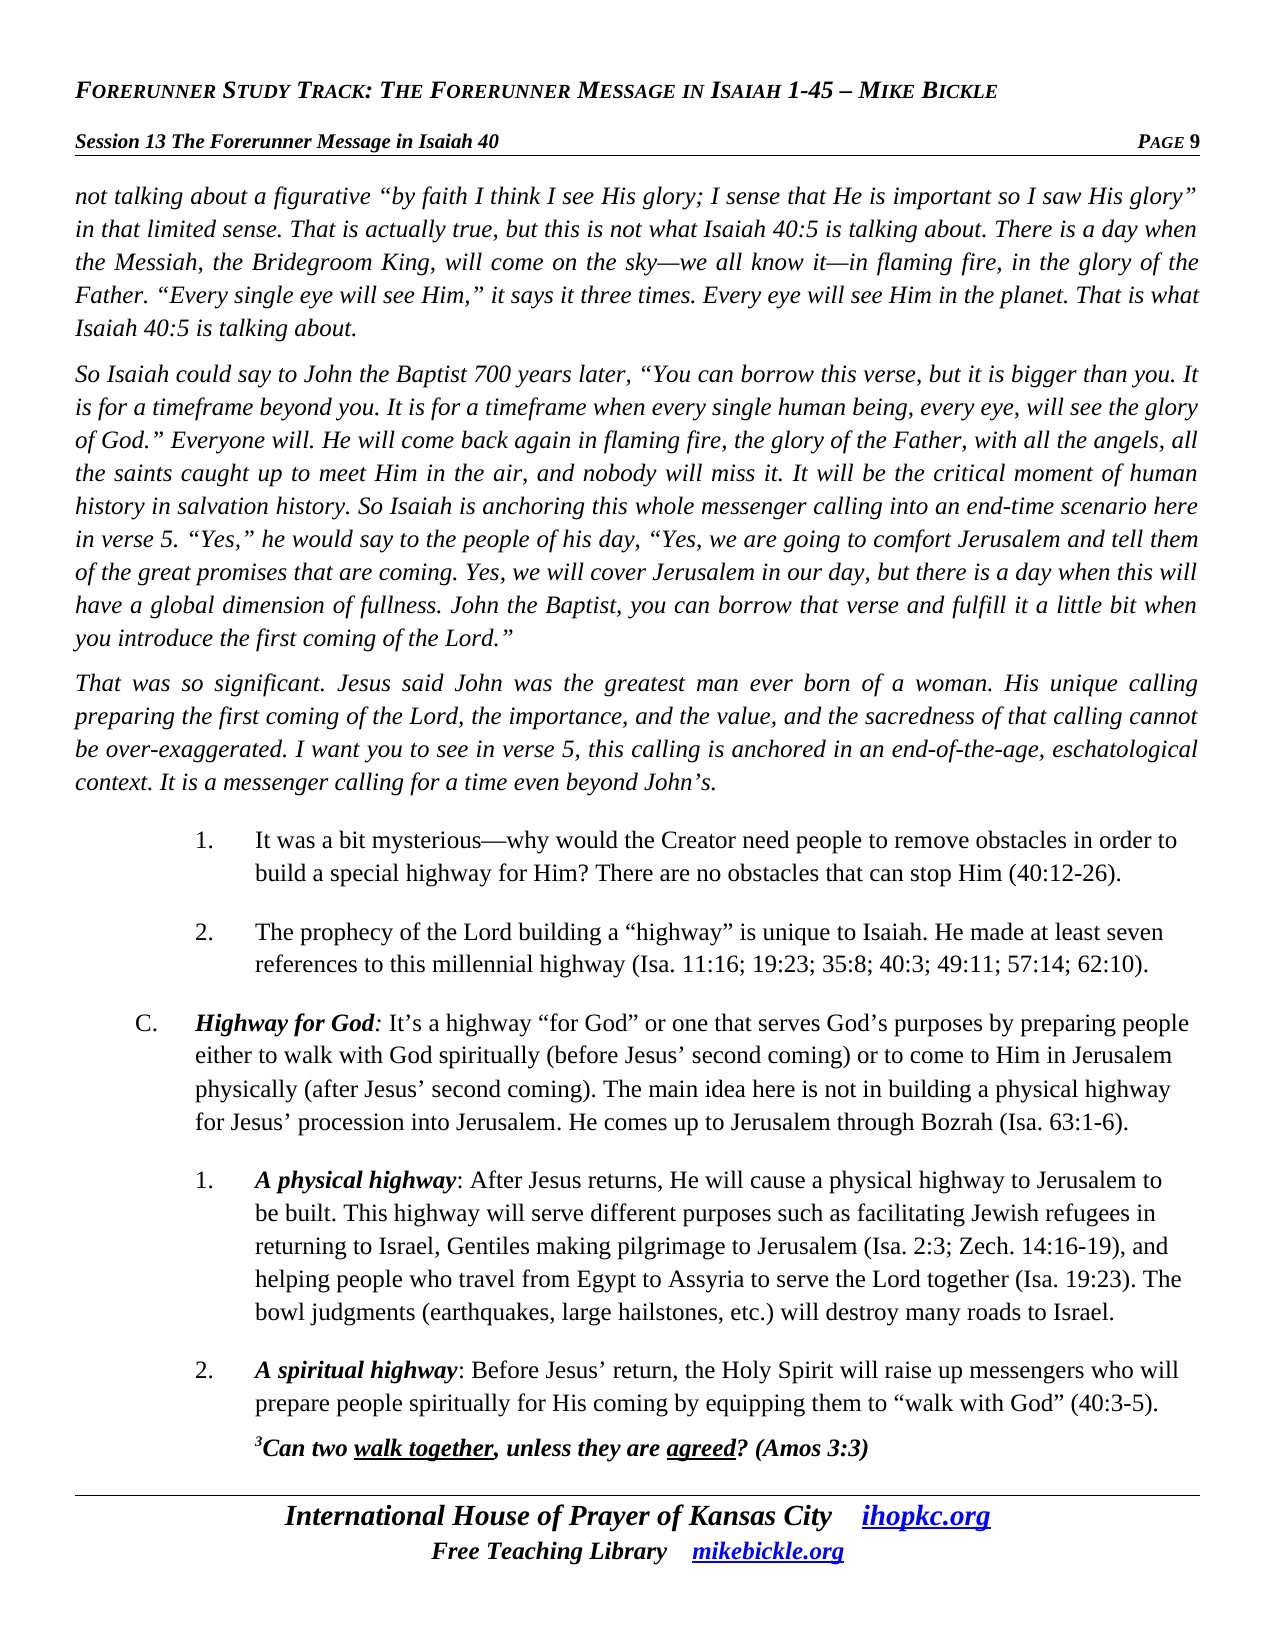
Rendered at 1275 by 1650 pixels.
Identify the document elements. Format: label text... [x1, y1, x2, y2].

text A spiritual highway: Before Jesus’ return, the Holy Spirit will raise up messengers who will prepare people spiritually for His coming by equipping them to “walk with God” (40:3-5). [195, 1355, 1200, 1417]
text Highway for God: It’s a highway “for God” or one that serves God’s purposes by preparing people either to walk with God spiritually (before Jesus’ second coming) or to come to Him in Jerusalem physically (after Jesus’ second coming). The main idea here is not in building a physical highway for Jesus’ procession into Jerusalem. He comes up to Jerusalem through Bozrah (Isa. 63:1-6). [135, 1008, 1200, 1135]
text That was so significant. Jesus said John was the greatest man ever born of a woman. His unique calling preparing the first coming of the Lord, the importance, and the value, and the sacredness of that calling cannot be over-exaggerated. I want you to see in verse 5, this calling is anchored in an end-of-the-age, eschatological context. It is a messenger calling for a time even beyond John’s. [75, 668, 1200, 796]
text So Isaiah could say to John the Baptist 700 years later, “You can borrow this verse, but it is bigger than you. It is for a timeframe beyond you. It is for a timeframe when every single human being, every eye, will see the glory of God.” Everyone will. He will come back again in flaming fire, the glory of the Father, with all the angels, all the saints caught up to meet Him in the air, and nobody will miss it. It will be the critical moment of human history in salvation history. So Isaiah is anchoring this whole messenger calling into an end-time scenario here in verse 5. “Yes,” he would say to the people of his day, “Yes, we are going to comfort Jerusalem and tell them of the great promises that are coming. Yes, we will cover Jerusalem in our day, but there is a day when this will have a global dimension of fullness. John the Baptist, you can borrow that verse and fulfill it a little bit when you introduce the first coming of the Lord.” [75, 359, 1200, 652]
text 3Can two walk together, unless they are agreed? (Amos 3:3) [255, 1433, 1200, 1462]
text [75, 181, 1200, 342]
text The prophecy of the Lord building a “highway” is unique to Isaiah. He made at least seven references to this millennial highway (Isa. 11:16; 19:23; 35:8; 40:3; 49:11; 57:14; 62:10). [195, 917, 1200, 978]
text It was a bit mysterious—why would the Creator need people to remove obstacles in order to build a special highway for Him? There are no obstacles that can stop Him (40:12-26). [195, 826, 1200, 887]
text A physical highway: After Jesus returns, He will cause a physical highway to Jerusalem to be built. This highway will serve different purposes such as facilitating Jewish refugees in returning to Israel, Gentiles making pilgrimage to Jerusalem (Isa. 2:3; Zech. 14:16-19), and helping people who travel from Egypt to Assyria to serve the Lord together (Isa. 19:23). The bowl judgments (earthquakes, large hailstones, etc.) will destroy many roads to Israel. [195, 1165, 1200, 1326]
